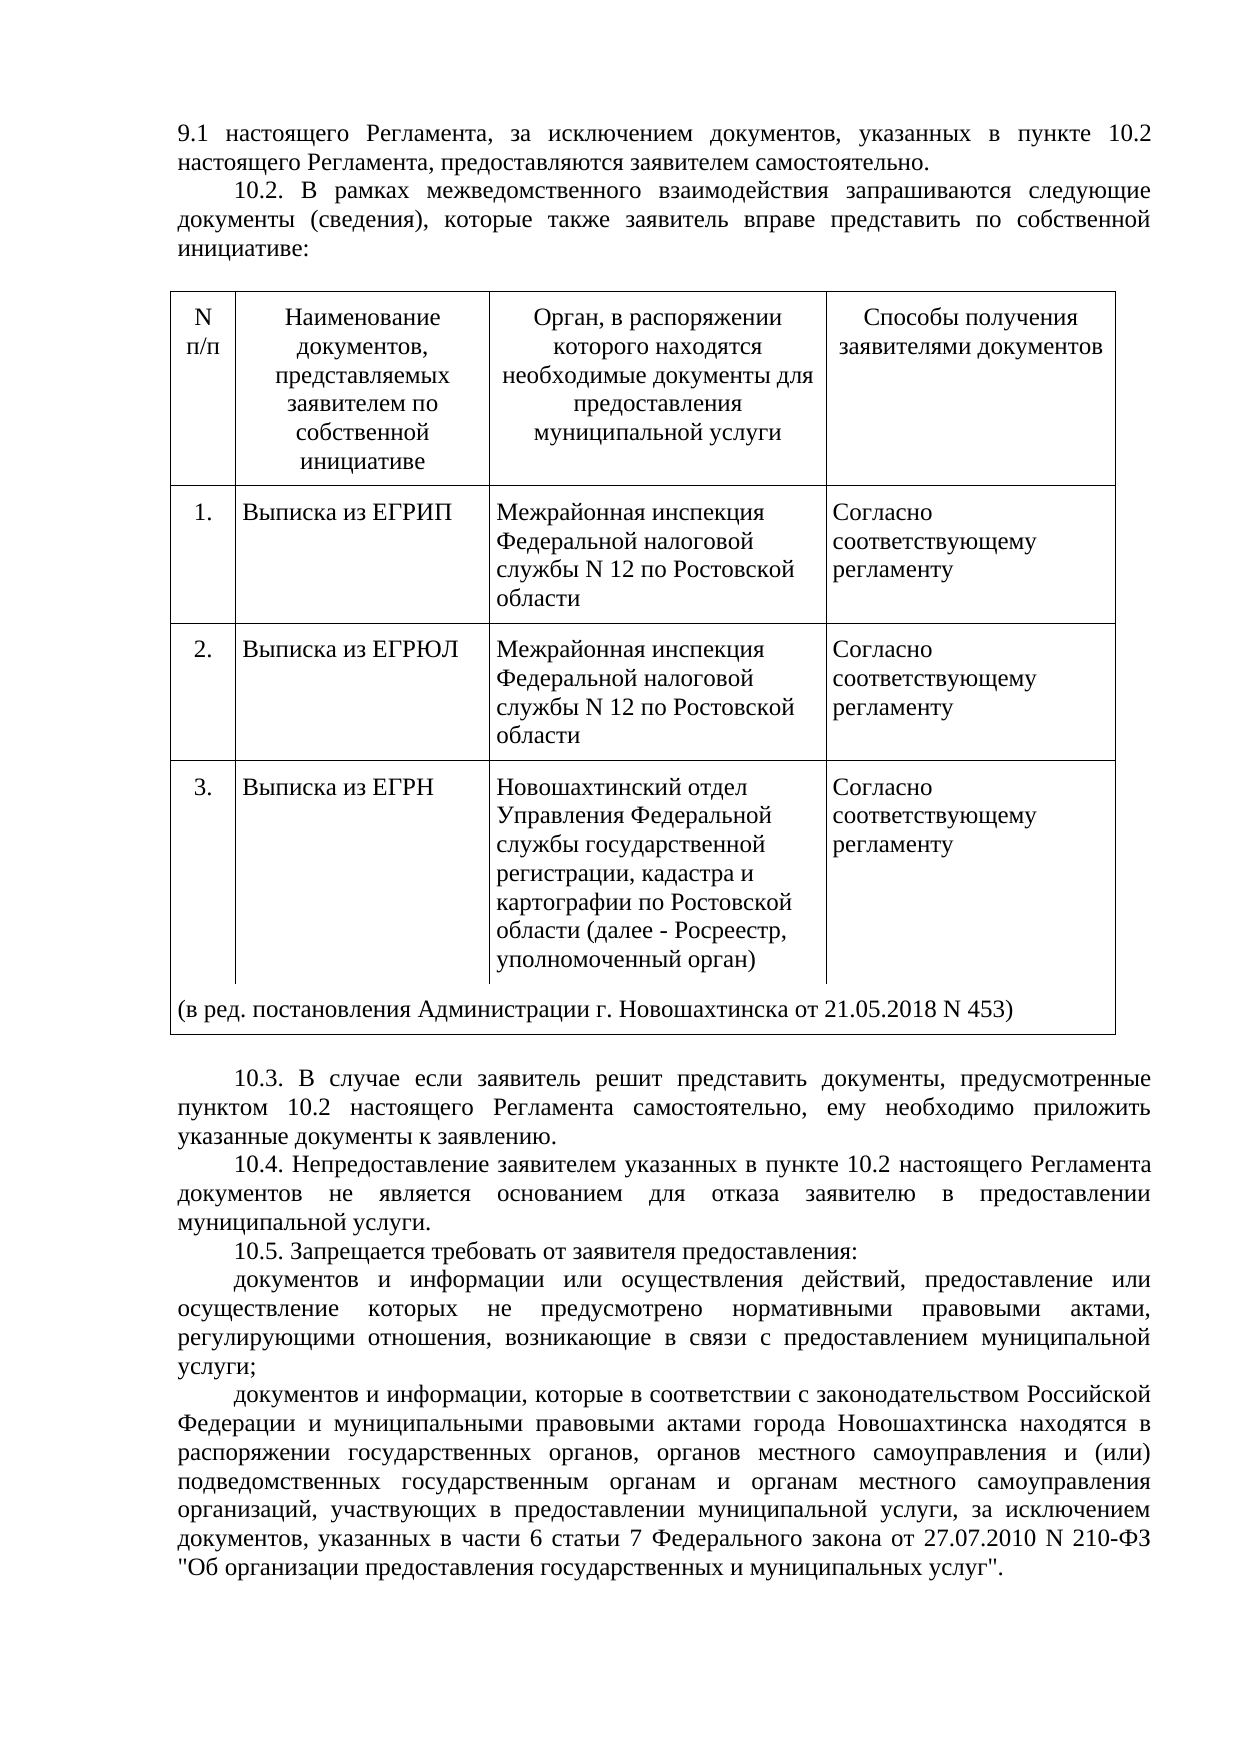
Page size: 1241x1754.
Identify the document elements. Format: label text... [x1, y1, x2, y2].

table_cell 1. [171, 486, 235, 623]
table_cell 2. [171, 624, 235, 760]
table_header Наименование документов, представляемых заявителем по собственной инициативе [236, 292, 489, 485]
table_cell Межрайонная инспекция Федеральной налоговой службы N 12 по Ростовской области [490, 486, 826, 623]
table_cell 3. [171, 761, 235, 983]
table_cell (в ред. постановления Администрации г. Новошахтинска от 21.05.2018 N 453) [171, 984, 1115, 1033]
table_cell Межрайонная инспекция Федеральной налоговой службы N 12 по Ростовской области [490, 624, 826, 760]
table_cell Выписка из ЕГРЮЛ [236, 624, 489, 760]
table_cell Выписка из ЕГРН [236, 761, 489, 983]
table_header Способы получения заявителями документов [827, 292, 1115, 485]
table_cell Выписка из ЕГРИП [236, 486, 489, 623]
table_cell Согласно соответствующему регламенту [827, 624, 1115, 760]
table_cell Новошахтинский отдел Управления Федеральной службы государственной регистрации, кадастра и картографии по Ростовской области (далее - Росреестр, уполномоченный орган) [490, 761, 826, 983]
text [177, 118, 1152, 176]
table_cell Согласно соответствующему регламенту [827, 486, 1115, 623]
text 10.4. Непредоставление заявителем указанных в пункте 10.2 настоящего Регламента документов не является основанием для отказа заявителю в предоставлении муниципальной услуги. [177, 1149, 1152, 1236]
text документов и информации, которые в соответствии с законодательством Российской Федерации и муниципальными правовыми актами города Новошахтинска находятся в распоряжении государственных органов, органов местного самоуправления и (или) подведомственных государственным органам и органам местного самоуправления организаций, участвующих в предоставлении муниципальной услуги, за исключением документов, указанных в части 6 статьи 7 Федерального закона от 27.07.2010 N 210-ФЗ "Об организации предоставления государственных и муниципальных услуг". [177, 1379, 1152, 1581]
text 10.3. В случае если заявитель решит представить документы, предусмотренные пунктом 10.2 настоящего Регламента самостоятельно, ему необходимо приложить указанные документы к заявлению. [177, 1063, 1152, 1149]
text 10.5. Запрещается требовать от заявителя предоставления: [177, 1236, 1152, 1264]
table_cell Согласно соответствующему регламенту [827, 761, 1115, 983]
table_header N п/п [171, 292, 235, 485]
text 10.2. В рамках межведомственного взаимодействия запрашиваются следующие документы (сведения), которые также заявитель вправе представить по собственной инициативе: [177, 176, 1152, 262]
text документов и информации или осуществления действий, предоставление или осуществление которых не предусмотрено нормативными правовыми актами, регулирующими отношения, возникающие в связи с предоставлением муниципальной услуги; [177, 1264, 1152, 1379]
table_header Орган, в распоряжении которого находятся необходимые документы для предоставления муниципальной услуги [490, 292, 826, 485]
